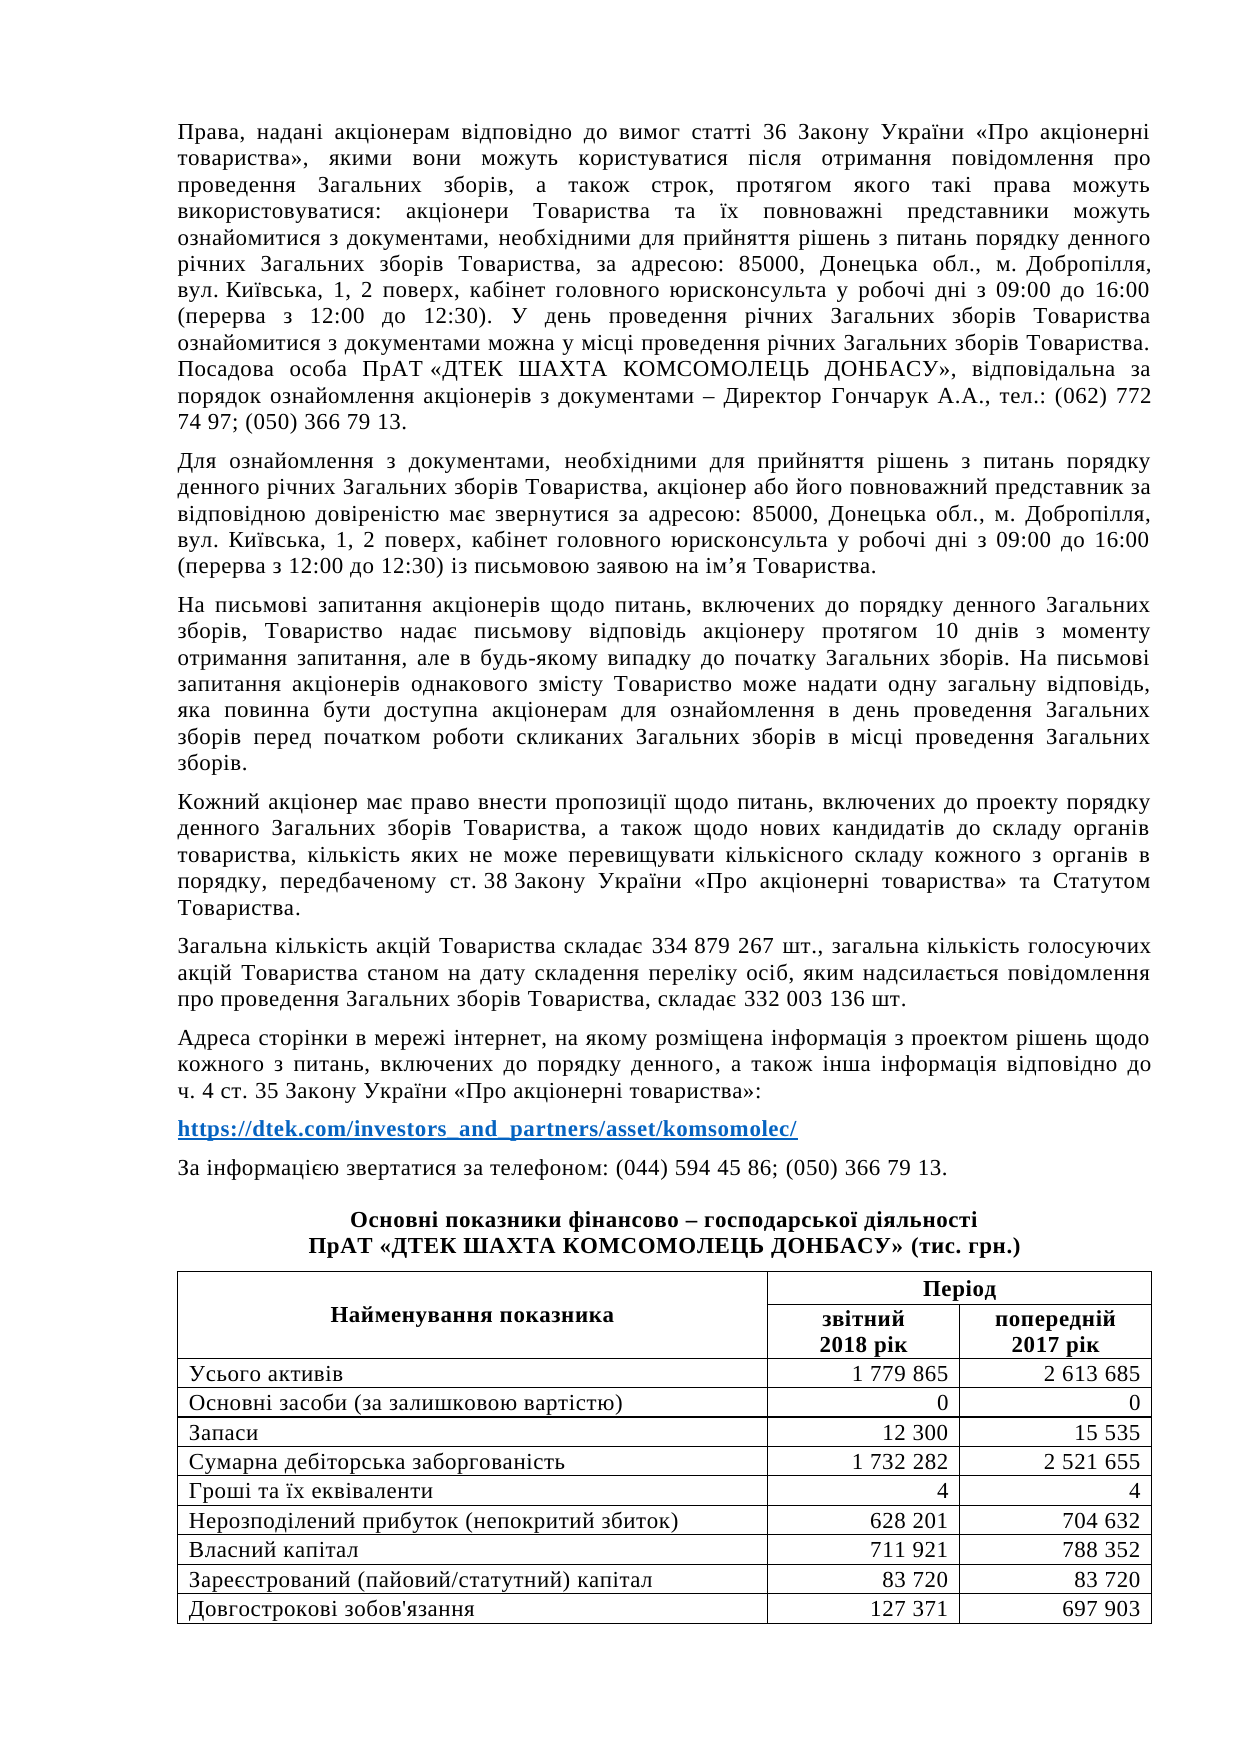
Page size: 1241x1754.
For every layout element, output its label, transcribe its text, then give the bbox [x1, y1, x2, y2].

table_cell Довгострокові зобов'язання [178, 1594, 767, 1623]
table_header Найменування показника [178, 1272, 767, 1357]
table_cell попередній 2017 рік [960, 1305, 1151, 1357]
table_cell Запаси [178, 1418, 767, 1446]
table_cell 711 921 [768, 1535, 959, 1564]
text Основні показники фінансово – господарської діяльності [177, 1206, 1152, 1232]
table_cell Сумарна дебіторська заборгованість [178, 1447, 767, 1475]
table_cell Нерозподілений прибуток (непокритий збиток) [178, 1506, 767, 1534]
text Адреса сторінки в мережі інтернет, на якому розміщена інформація з проектом рішень щодо кожного з питань, включених до порядку денного, а також інша інформація відповідно до ч. 4 ст. 35 Закону України «Про акціонерні товариства»: [177, 1024, 1152, 1103]
text За інформацією звертатися за телефоном: (044) 594 45 86; (050) 366 79 13. [177, 1154, 1152, 1181]
table_cell 83 720 [960, 1565, 1151, 1593]
table_cell 4 [768, 1476, 959, 1505]
table_cell 1 779 865 [768, 1359, 959, 1387]
table_cell 127 371 [768, 1594, 959, 1623]
table_header Період [768, 1272, 1151, 1304]
table_cell 12 300 [768, 1418, 959, 1446]
text Для ознайомлення з документами, необхідними для прийняття рішень з питань порядку денного річних Загальних зборів Товариства, акціонер або його повноважний представник за відповідною довіреністю має звернутися за адресою: 85000, Донецька обл., м. Добропілля, вул. Київська, 1, 2 поверх, кабінет головного юрисконсульта у робочі дні з 09:00 до 16:00 (перерва з 12:00 до 12:30) із письмовою заявою на ім’я Товариства. [177, 447, 1152, 579]
table_cell 4 [960, 1476, 1151, 1505]
table_cell Зареєстрований (пайовий/статутний) капітал [178, 1565, 767, 1593]
table_cell Основні засоби (за залишковою вартістю) [178, 1388, 767, 1416]
text Кожний акціонер має право внести пропозиції щодо питань, включених до проекту порядку денного Загальних зборів Товариства, а також щодо нових кандидатів до складу органів товариства, кількість яких не може перевищувати кількісного складу кожного з органів в порядку, передбаченому ст. 38 Закону України «Про акціонерні товариства» та Статутом Товариства. [177, 788, 1152, 920]
table_cell 628 201 [768, 1506, 959, 1534]
table_cell 83 720 [768, 1565, 959, 1593]
table_cell Гроші та їх еквіваленти [178, 1476, 767, 1505]
text Права, надані акціонерам відповідно до вимог статті 36 Закону України «Про акціонерні товариства», якими вони можуть користуватися після отримання повідомлення про проведення Загальних зборів, а також строк, протягом якого такі права можуть використовуватися: акціонери Товариства та їх повноважні представники можуть ознайомитися з документами, необхідними для прийняття рішень з питань порядку денного річних Загальних зборів Товариства, за адресою: 85000, Донецька обл., м. Добропілля, вул. Київська, 1, 2 поверх, кабінет головного юрисконсульта у робочі дні з 09:00 до 16:00 (перерва з 12:00 до 12:30). У день проведення річних Загальних зборів Товариства ознайомитися з документами можна у місці проведення річних Загальних зборів Товариства. Посадова особа ПрАТ «ДТЕК ШАХТА КОМСОМОЛЕЦЬ ДОНБАСУ», відповідальна за порядок ознайомлення акціонерів з документами – Директор Гончарук А.А., тел.: (062) 772 74 97; (050) 366 79 13. [177, 118, 1152, 434]
table_cell 704 632 [960, 1506, 1151, 1534]
table_cell Усього активів [178, 1359, 767, 1387]
table_cell Власний капітал [178, 1535, 767, 1564]
table_cell 788 352 [960, 1535, 1151, 1564]
text https://dtek.com/investors_and_partners/asset/komsomolec/ [177, 1116, 1152, 1142]
table_cell звітний 2018 рік [768, 1305, 959, 1357]
table_cell 2 613 685 [960, 1359, 1151, 1387]
table_cell 1 732 282 [768, 1447, 959, 1475]
text На письмові запитання акціонерів щодо питань, включених до порядку денного Загальних зборів, Товариство надає письмову відповідь акціонеру протягом 10 днів з моменту отримання запитання, але в будь-якому випадку до початку Загальних зборів. На письмові запитання акціонерів однакового змісту Товариство може надати одну загальну відповідь, яка повинна бути доступна акціонерам для ознайомлення в день проведення Загальних зборів перед початком роботи скликаних Загальних зборів в місці проведення Загальних зборів. [177, 591, 1152, 776]
table_cell 15 535 [960, 1418, 1151, 1446]
table_cell 0 [960, 1388, 1151, 1416]
table_cell 2 521 655 [960, 1447, 1151, 1475]
text Загальна кількість акцій Товариства складає 334 879 267 шт., загальна кількість голосуючих акцій Товариства станом на дату складення переліку осіб, яким надсилається повідомлення про проведення Загальних зборів Товариства, складає 332 003 136 шт. [177, 932, 1152, 1011]
table_cell 0 [768, 1388, 959, 1416]
text ПрАТ «ДТЕК ШАХТА КОМСОМОЛЕЦЬ ДОНБАСУ» (тис. грн.) [177, 1232, 1152, 1258]
table_cell 697 903 [960, 1594, 1151, 1623]
